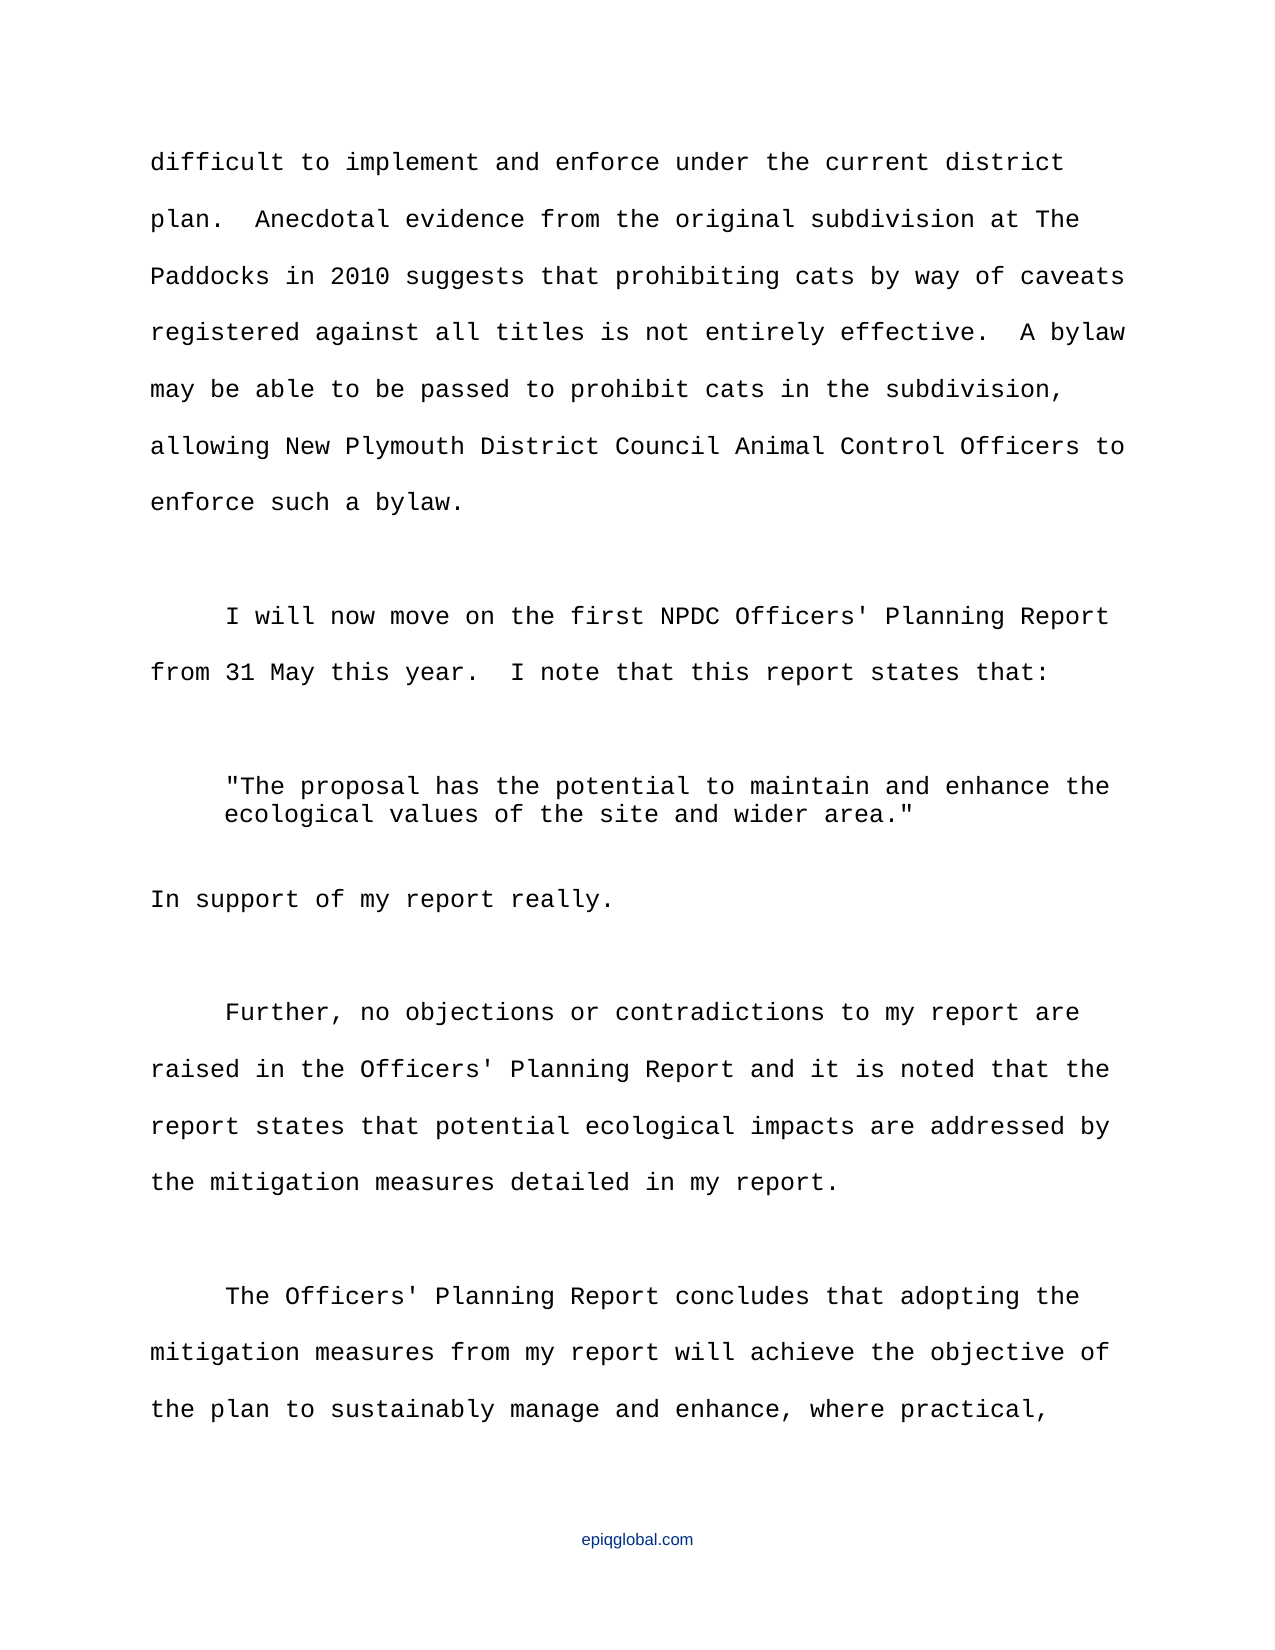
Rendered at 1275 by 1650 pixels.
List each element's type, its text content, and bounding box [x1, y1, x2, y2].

text I will now move on the first NPDC Officers' Planning Report from 31 May this year. I note that this report states that: [150, 603, 1125, 688]
text "The proposal has the potential to maintain and enhance the ecological values of the site and wider area." [224, 773, 1125, 830]
text In support of my report really. [150, 887, 1125, 915]
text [150, 150, 1125, 518]
text Further, no objections or contradictions to my report are raised in the Officers' Planning Report and it is noted that the report states that potential ecological impacts are addressed by the mitigation measures detailed in my report. [150, 1000, 1125, 1198]
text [150, 1283, 1125, 1425]
